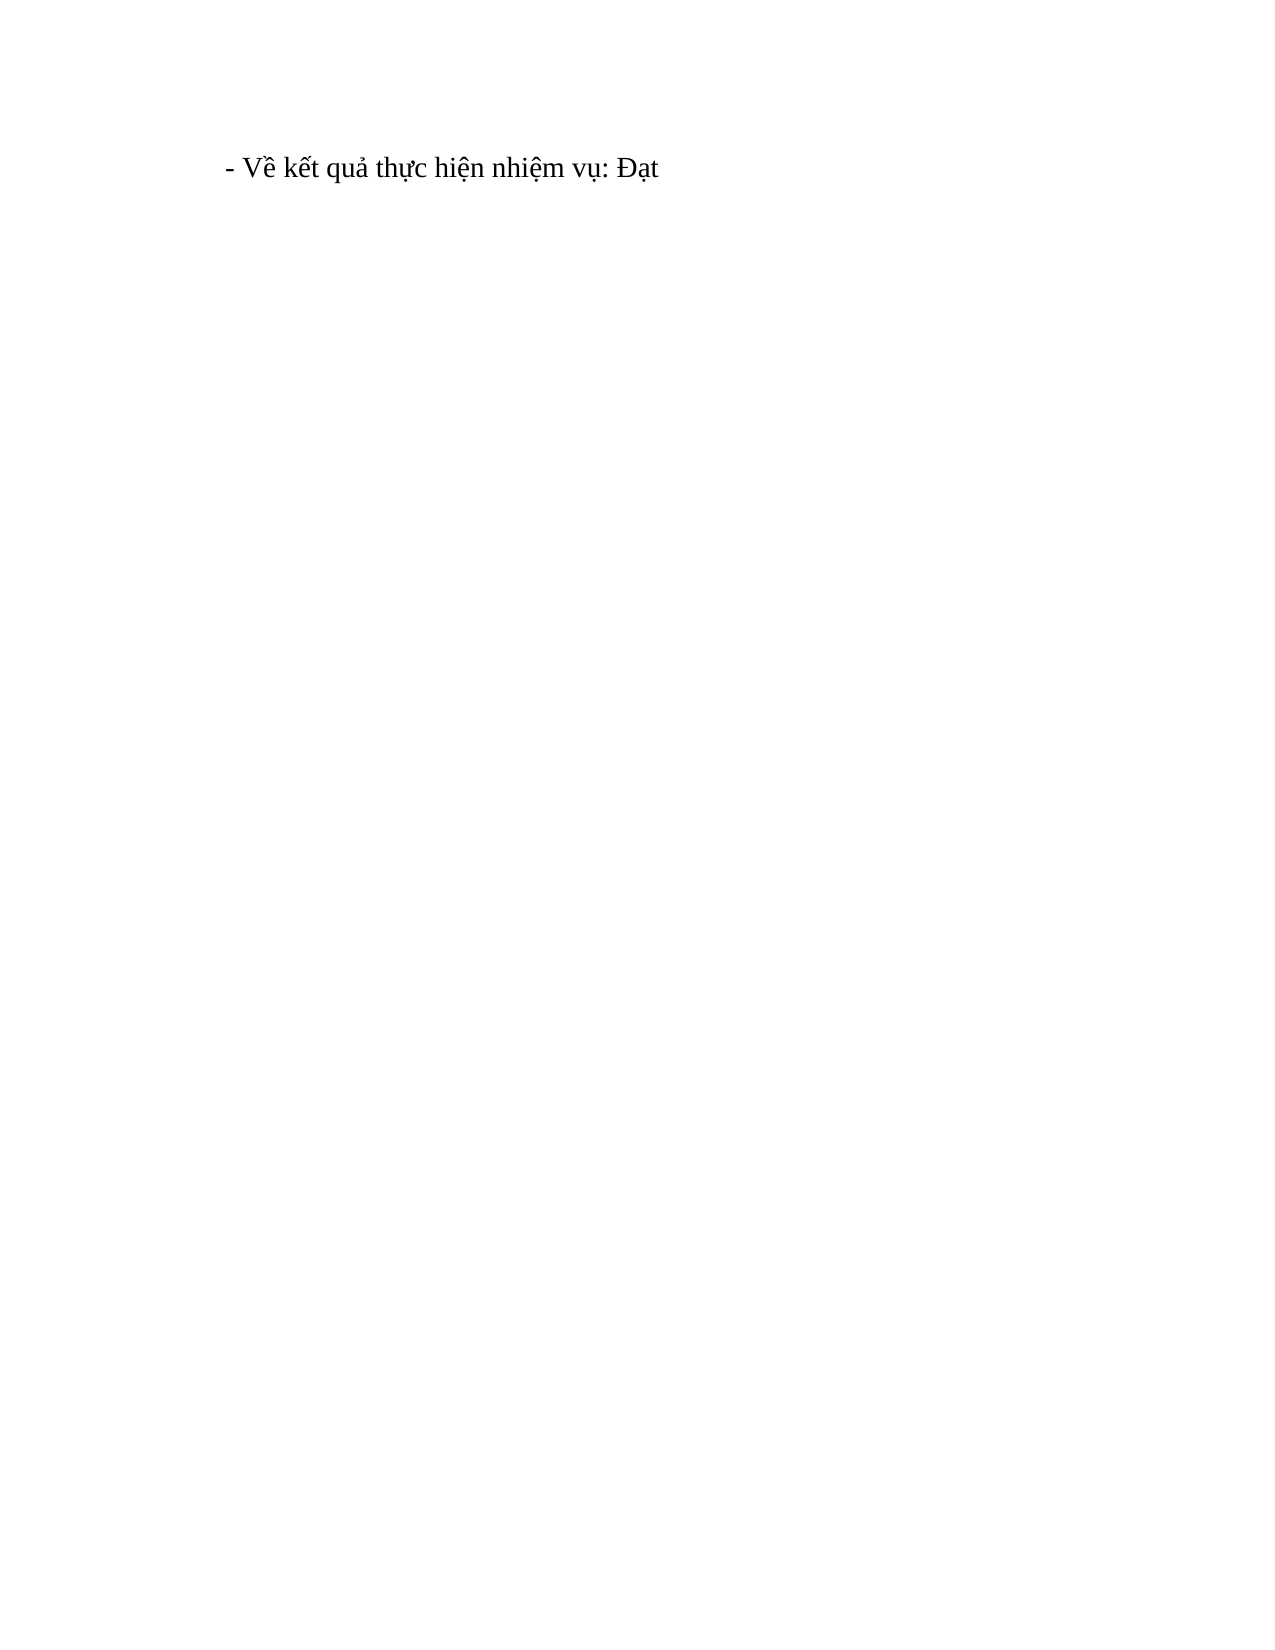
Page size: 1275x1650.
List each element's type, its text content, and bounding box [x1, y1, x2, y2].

text - Về kết quả thực hiện nhiệm vụ: Đạt [150, 150, 1125, 214]
